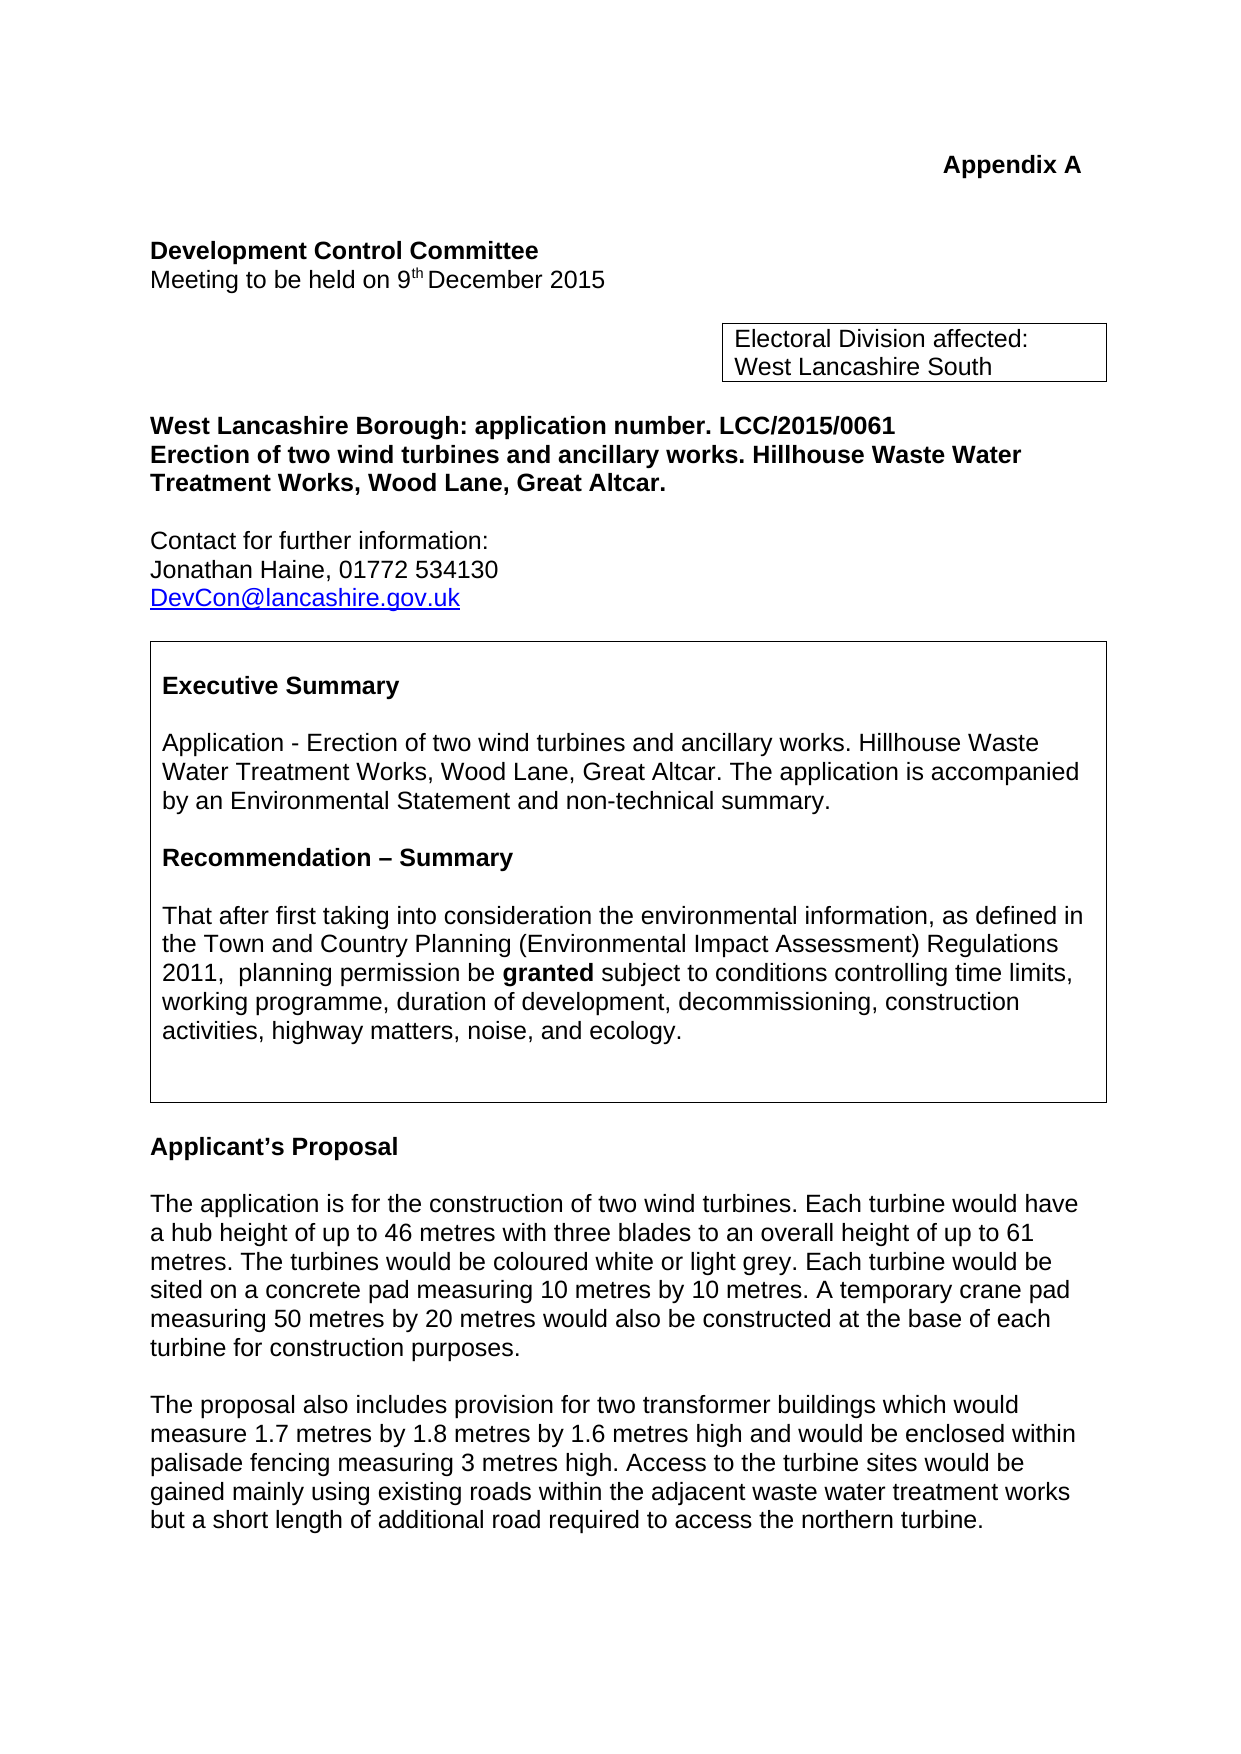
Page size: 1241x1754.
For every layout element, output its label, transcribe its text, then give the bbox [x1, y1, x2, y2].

text Development Control Committee [150, 236, 1090, 265]
text West Lancashire Borough: application number. LCC/2015/0061 [150, 411, 1090, 439]
text Jonathan Haine, 01772 534130 [150, 554, 1090, 583]
text DevCon@lancashire.gov.uk [150, 583, 1090, 612]
text Erection of two wind turbines and ancillary works. Hillhouse Waste Water Treatment Works, Wood Lane, Great Altcar. [150, 439, 1090, 497]
text The proposal also includes provision for two transformer buildings which would measure 1.7 metres by 1.8 metres by 1.6 metres high and would be enclosed within palisade fencing measuring 3 metres high. Access to the turbine sites would be gained mainly using existing roads within the adjacent waste water treatment works but a short length of additional road required to access the northern turbine. [150, 1390, 1090, 1534]
text Applicant’s Proposal [150, 1132, 1090, 1160]
text Meeting to be held on 9th December 2015 [150, 265, 1090, 294]
text Contact for further information: [150, 526, 1090, 554]
subtitle Appendix A [150, 150, 1090, 179]
table_header Executive Summary Application - Erection of two wind turbines and ancillary works. Hillhouse Waste Water Treatment Works, Wood Lane, Great Altcar. The application is accompanied by an Environmental Statement and non-technical summary. Recommendation – Summary That after first taking into consideration the environmental information, as defined in the Town and Country Planning (Environmental Impact Assessment) Regulations 2011, planning permission be granted subject to conditions controlling time limits, working programme, duration of development, decommissioning, construction activities, highway matters, noise, and ecology. [151, 642, 1106, 1102]
text The application is for the construction of two wind turbines. Each turbine would have a hub height of up to 46 metres with three blades to an overall height of up to 61 metres. The turbines would be coloured white or light grey. Each turbine would be sited on a concrete pad measuring 10 metres by 10 metres. A temporary crane pad measuring 50 metres by 20 metres would also be constructed at the base of each turbine for construction purposes. [150, 1189, 1090, 1362]
table_header Electoral Division affected: West Lancashire South [723, 324, 1106, 381]
